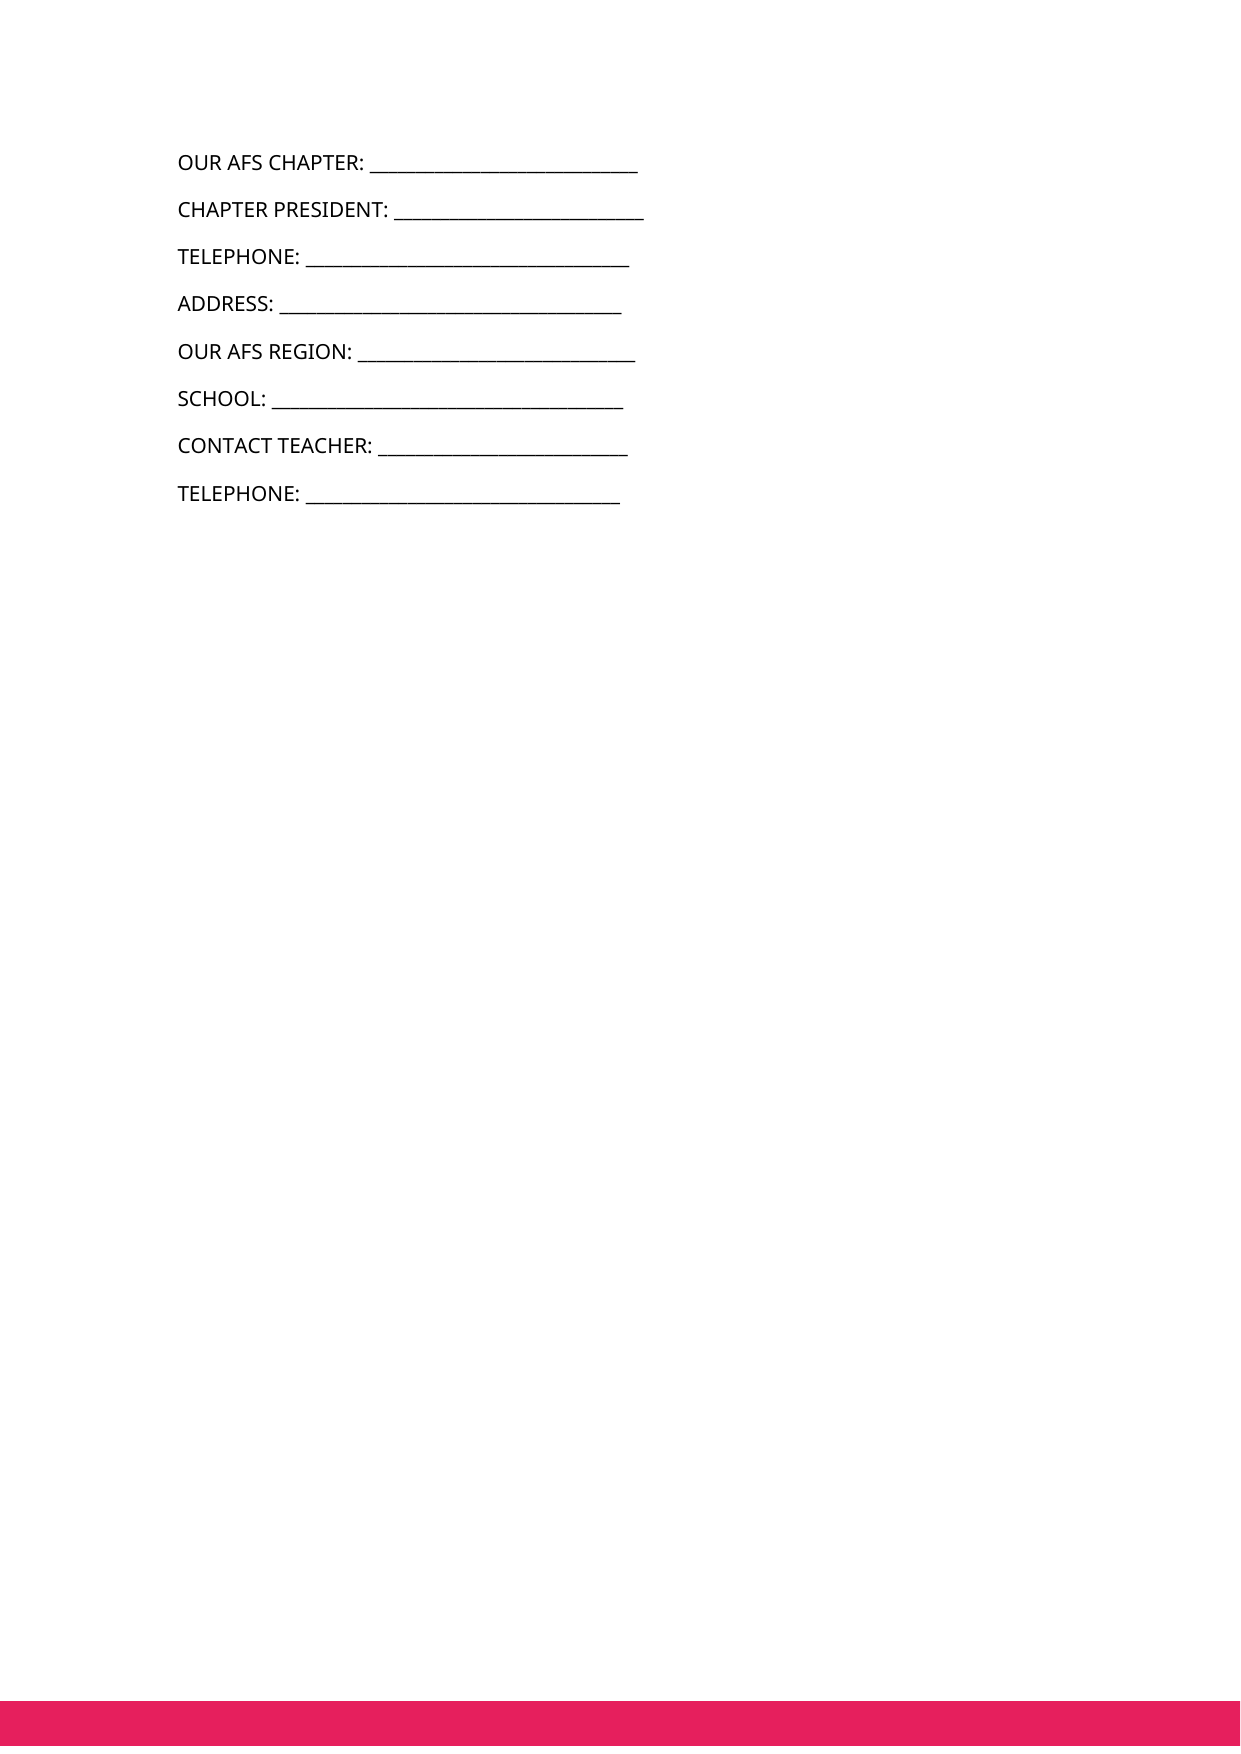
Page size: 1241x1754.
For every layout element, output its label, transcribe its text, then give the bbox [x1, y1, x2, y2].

text ADDRESS: _____________________________________ [177, 289, 1063, 318]
text OUR AFS CHAPTER: _____________________________ [177, 148, 1063, 176]
text OUR AFS REGION: ______________________________ [177, 337, 1063, 365]
text TELEPHONE: ___________________________________ [177, 242, 1063, 271]
picture [0, 1701, 1241, 1746]
text CONTACT TEACHER: ___________________________ [177, 431, 1063, 460]
text TELEPHONE: __________________________________ [177, 479, 1063, 507]
text CHAPTER PRESIDENT: ___________________________ [177, 195, 1063, 223]
text SCHOOL: ______________________________________ [177, 384, 1063, 412]
